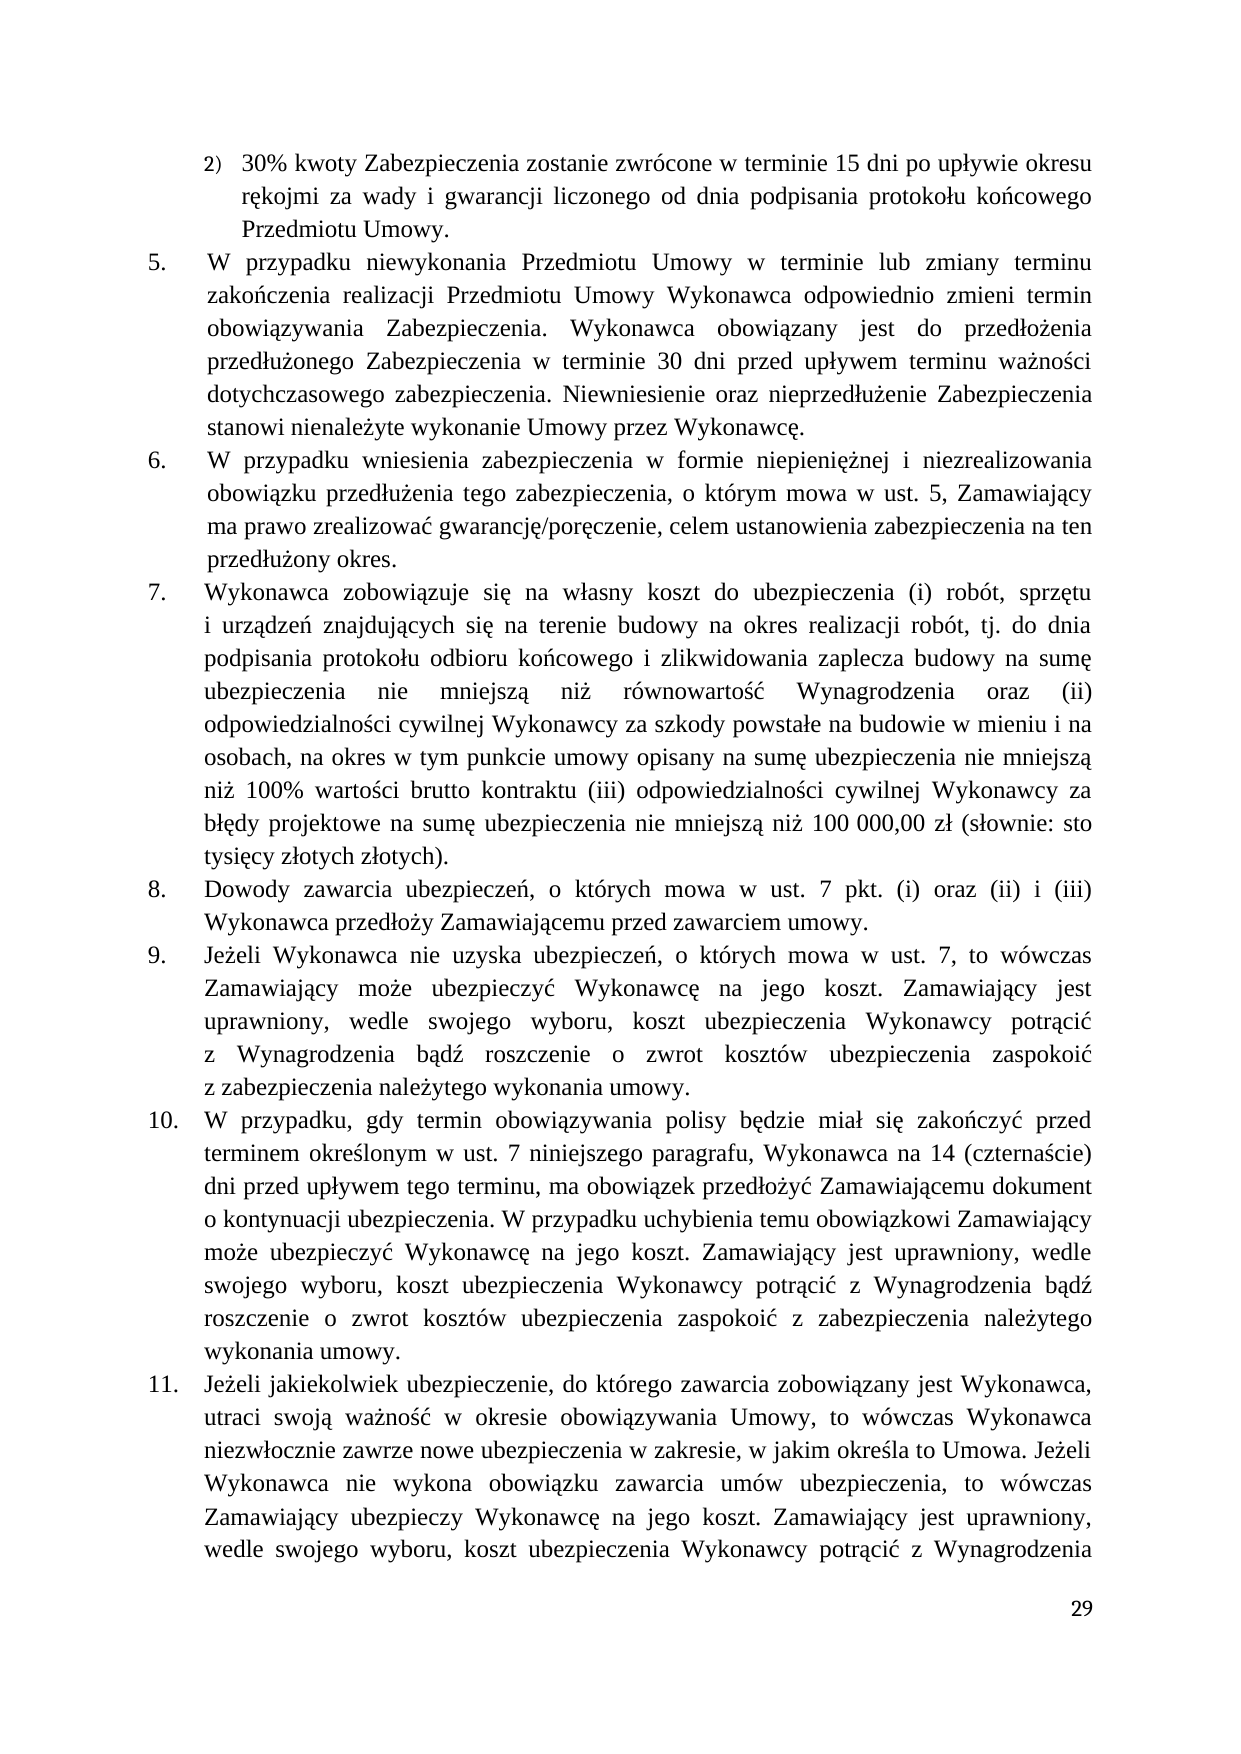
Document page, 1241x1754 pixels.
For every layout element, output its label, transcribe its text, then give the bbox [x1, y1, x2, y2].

list Wykonawca zobowiązuje się na własny koszt do ubezpieczenia (i) robót, sprzętu i urządzeń znajdujących się na terenie budowy na okres realizacji robót, tj. do dnia podpisania protokołu odbioru końcowego i zlikwidowania zaplecza budowy na sumę ubezpieczenia nie mniejszą niż równowartość Wynagrodzenia oraz (ii) odpowiedzialności cywilnej Wykonawcy za szkody powstałe na budowie w mieniu i na osobach, na okres w tym punkcie umowy opisany na sumę ubezpieczenia nie mniejszą niż 100% wartości brutto kontraktu (iii) odpowiedzialności cywilnej Wykonawcy za błędy projektowe na sumę ubezpieczenia nie mniejszą niż 100 000,00 zł (słownie: sto tysięcy złotych złotych). [148, 577, 1093, 870]
list W przypadku, gdy termin obowiązywania polisy będzie miał się zakończyć przed terminem określonym w ust. 7 niniejszego paragrafu, Wykonawca na 14 (czternaście) dni przed upływem tego terminu, ma obowiązek przedłożyć Zamawiającemu dokument o kontynuacji ubezpieczenia. W przypadku uchybienia temu obowiązkowi Zamawiający może ubezpieczyć Wykonawcę na jego koszt. Zamawiający jest uprawniony, wedle swojego wyboru, koszt ubezpieczenia Wykonawcy potrącić z Wynagrodzenia bądź roszczenie o zwrot kosztów ubezpieczenia zaspokoić z zabezpieczenia należytego wykonania umowy. [148, 1105, 1093, 1365]
list 30% kwoty Zabezpieczenia zostanie zwrócone w terminie 15 dni po upływie okresu rękojmi za wady i gwarancji liczonego od dnia podpisania protokołu końcowego Przedmiotu Umowy. [204, 148, 1093, 242]
list W przypadku wniesienia zabezpieczenia w formie niepieniężnej i niezrealizowania obowiązku przedłużenia tego zabezpieczenia, o którym mowa w ust. 5, Zamawiający ma prawo zrealizować gwarancję/poręczenie, celem ustanowienia zabezpieczenia na ten przedłużony okres. [148, 445, 1093, 573]
list W przypadku niewykonania Przedmiotu Umowy w terminie lub zmiany terminu zakończenia realizacji Przedmiotu Umowy Wykonawca odpowiednio zmieni termin obowiązywania Zabezpieczenia. Wykonawca obowiązany jest do przedłożenia przedłużonego Zabezpieczenia w terminie 30 dni przed upływem terminu ważności dotychczasowego zabezpieczenia. Niewniesienie oraz nieprzedłużenie Zabezpieczenia stanowi nienależyte wykonanie Umowy przez Wykonawcę. [148, 247, 1093, 441]
list Jeżeli Wykonawca nie uzyska ubezpieczeń, o których mowa w ust. 7, to wówczas Zamawiający może ubezpieczyć Wykonawcę na jego koszt. Zamawiający jest uprawniony, wedle swojego wyboru, koszt ubezpieczenia Wykonawcy potrącić z Wynagrodzenia bądź roszczenie o zwrot kosztów ubezpieczenia zaspokoić z zabezpieczenia należytego wykonania umowy. [148, 940, 1093, 1101]
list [148, 1369, 1093, 1563]
list Dowody zawarcia ubezpieczeń, o których mowa w ust. 7 pkt. (i) oraz (ii) i (iii) Wykonawca przedłoży Zamawiającemu przed zawarciem umowy. [148, 874, 1093, 936]
